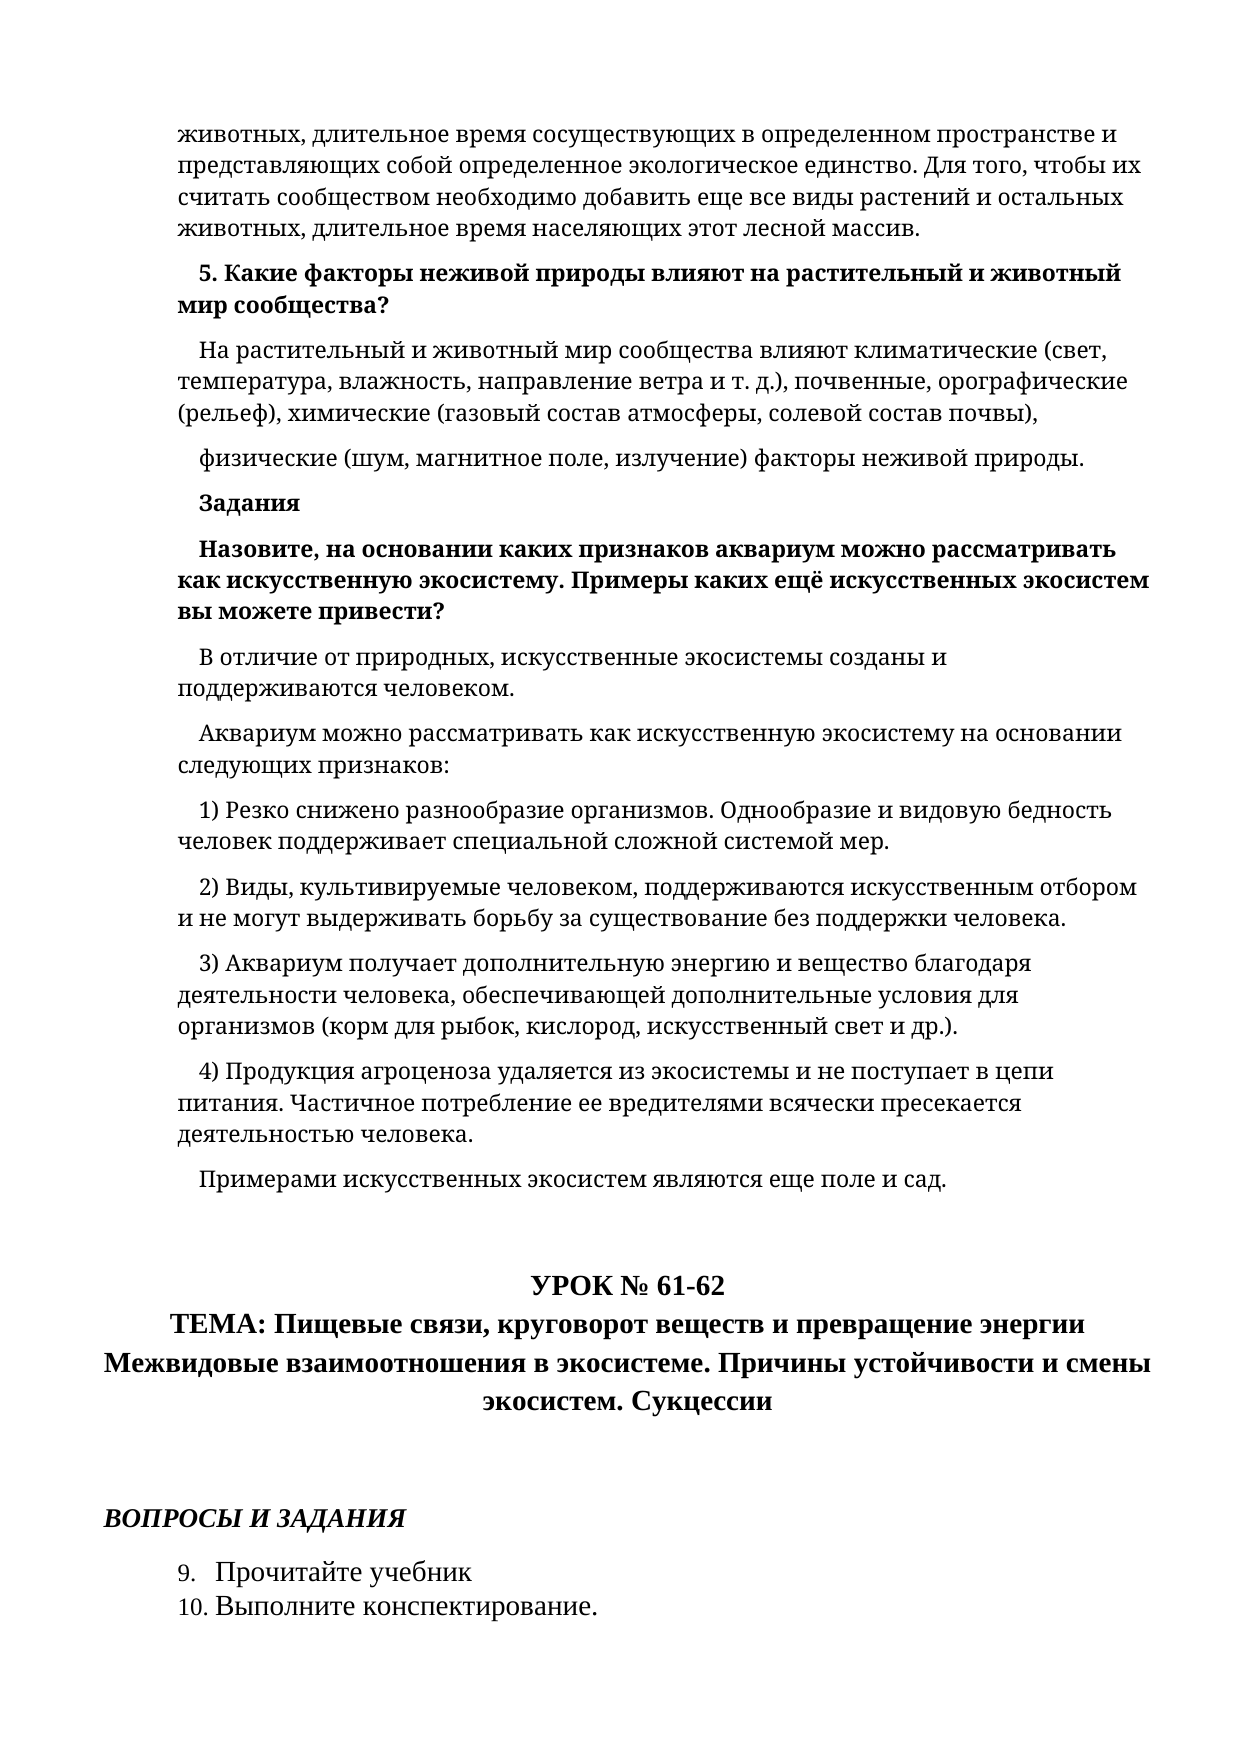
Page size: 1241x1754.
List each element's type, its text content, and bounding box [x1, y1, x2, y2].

text В отличие от природных, искусственные экосистемы созданы и поддерживаются человеком. [177, 641, 1152, 703]
text физические (шум, магнитное поле, излучение) факторы неживой природы. [177, 442, 1152, 473]
text 4) Продукция агроценоза удаляется из экосистемы и не поступает в цепи питания. Частичное потребление ее вредителями всячески пресекается деятельностью человека. [177, 1055, 1152, 1149]
list Выполните конспектирование. [177, 1588, 1152, 1621]
text Аквариум можно рассматривать как искусственную экосистему на основании следующих признаков: [177, 717, 1152, 780]
text ВОПРОСЫ И ЗАДАНИЯ [103, 1502, 1152, 1533]
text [177, 118, 1152, 243]
text На растительный и животный мир сообщества влияют климатические (свет, температура, влажность, направление ветра и т. д.), почвенные, орографические (рельеф), химические (газовый состав атмосферы, солевой состав почвы), [177, 334, 1152, 428]
text 2) Виды, культивируемые человеком, поддерживаются искусственным отбором и не могут выдерживать борьбу за существование без поддержки человека. [177, 871, 1152, 933]
text Назовите, на основании каких признаков аквариум можно рассматривать как искусственную экосистему. Примеры каких ещё искусственных экосистем вы можете привести? [177, 533, 1152, 626]
list Прочитайте учебник [177, 1554, 1152, 1588]
text Задания [177, 487, 1152, 518]
text 5. Какие факторы неживой природы влияют на растительный и животный мир сообщества? [177, 257, 1152, 320]
text Примерами искусственных экосистем являются еще поле и сад. [177, 1163, 1152, 1194]
text 1) Резко снижено разнообразие организмов. Однообразие и видовую бедность человек поддерживает специальной сложной системой мер. [177, 794, 1152, 856]
text 3) Аквариум получает дополнительную энергию и вещество благодаря деятельности человека, обеспечивающей дополнительные условия для организмов (корм для рыбок, кислород, искусственный свет и др.). [177, 947, 1152, 1041]
text УРОК № 61-62 ТЕМА: Пищевые связи, круговорот веществ и превращение энергии Межвидовые взаимоотношения в экосистеме. Причины устойчивости и смены экосистем. Сукцессии [103, 1268, 1152, 1417]
